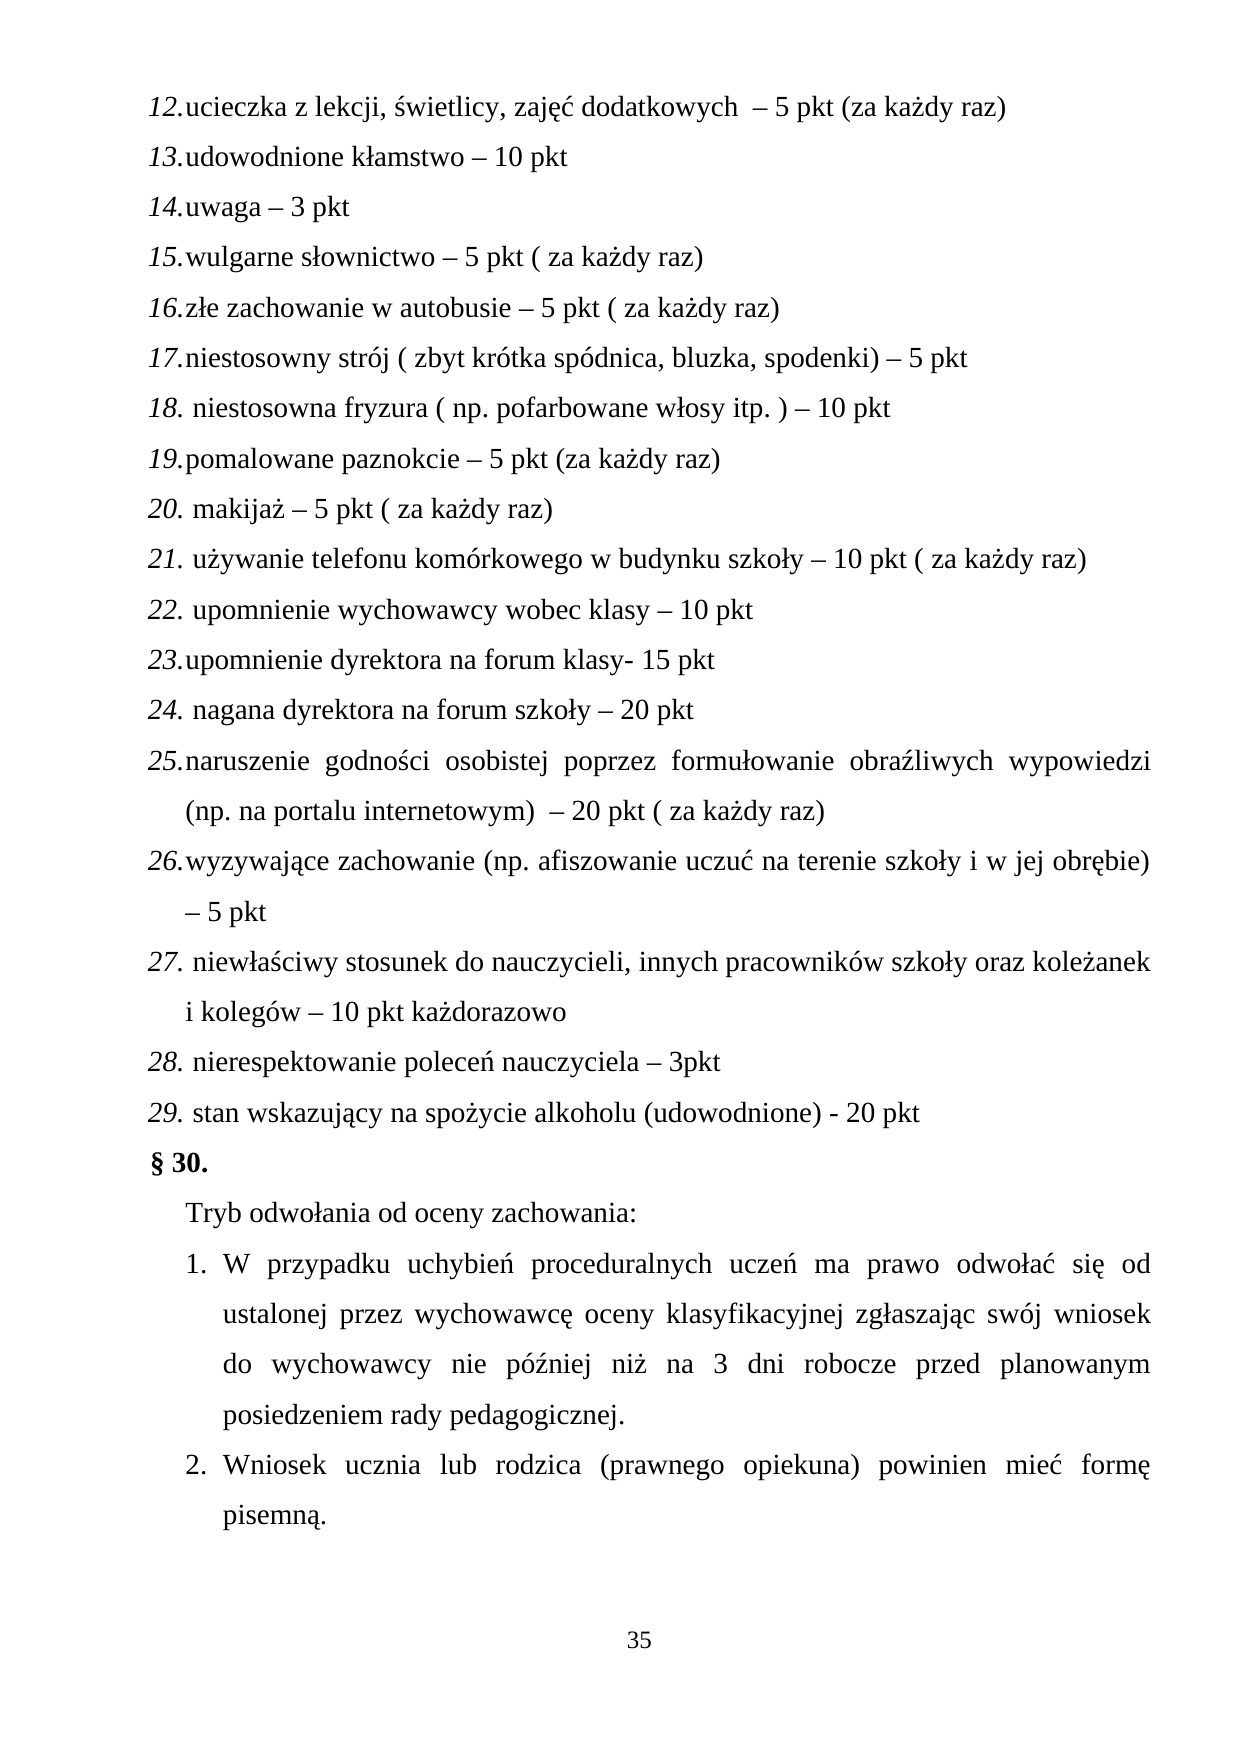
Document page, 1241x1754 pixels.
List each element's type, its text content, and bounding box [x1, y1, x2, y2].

list wyzywające zachowanie (np. afiszowanie uczuć na terenie szkoły i w jej obrębie) – 5 pkt [148, 843, 1152, 927]
list używanie telefonu komórkowego w budynku szkoły – 10 pkt ( za każdy raz) [148, 541, 1152, 575]
list nagana dyrektora na forum szkoły – 20 pkt [148, 692, 1152, 726]
list udowodnione kłamstwo – 10 pkt [148, 139, 1152, 172]
list niewłaściwy stosunek do nauczycieli, innych pracowników szkoły oraz koleżanek i kolegów – 10 pkt każdorazowo [148, 944, 1152, 1028]
list makijaż – 5 pkt ( za każdy raz) [148, 491, 1152, 525]
list upomnienie dyrektora na forum klasy- 15 pkt [148, 642, 1152, 676]
list nierespektowanie poleceń nauczyciela – 3pkt [148, 1044, 1152, 1078]
list niestosowna fryzura ( np. pofarbowane włosy itp. ) – 10 pkt [148, 391, 1152, 424]
list upomnienie wychowawcy wobec klasy – 10 pkt [148, 592, 1152, 625]
list uwaga – 3 pkt [148, 189, 1152, 223]
list W przypadku uchybień proceduralnych uczeń ma prawo odwołać się od ustalonej przez wychowawcę oceny klasyfikacyjnej zgłaszając swój wniosek do wychowawcy nie później niż na 3 dni robocze przed planowanym posiedzeniem rady pedagogicznej. [185, 1246, 1152, 1430]
list pomalowane paznokcie – 5 pkt (za każdy raz) [148, 441, 1152, 474]
list niestosowny strój ( zbyt krótka spódnica, bluzka, spodenki) – 5 pkt [148, 340, 1152, 374]
text Tryb odwołania od oceny zachowania: [185, 1196, 1152, 1229]
list ucieczka z lekcji, świetlicy, zajęć dodatkowych – 5 pkt (za każdy raz) [148, 89, 1152, 122]
list złe zachowanie w autobusie – 5 pkt ( za każdy raz) [148, 290, 1152, 323]
list Wniosek ucznia lub rodzica (prawnego opiekuna) powinien mieć formę pisemną. [185, 1447, 1152, 1531]
list wulgarne słownictwo – 5 pkt ( za każdy raz) [148, 239, 1152, 273]
text § 30. [148, 1145, 1152, 1179]
list stan wskazujący na spożycie alkoholu (udowodnione) - 20 pkt [148, 1095, 1152, 1128]
list naruszenie godności osobistej poprzez formułowanie obraźliwych wypowiedzi (np. na portalu internetowym) – 20 pkt ( za każdy raz) [148, 743, 1152, 827]
